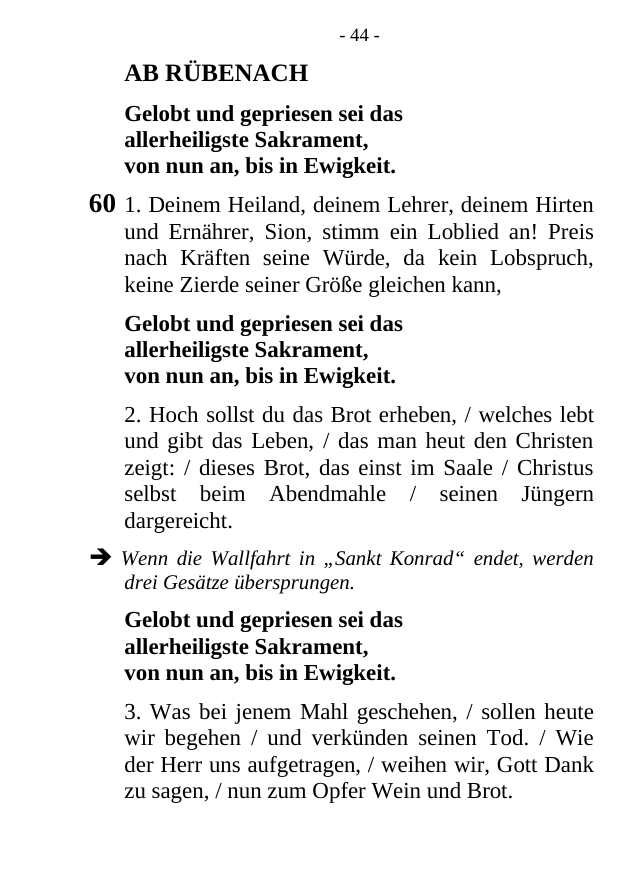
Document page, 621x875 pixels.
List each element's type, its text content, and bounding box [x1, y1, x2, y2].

subtitle Ab Rübenach [124, 58, 595, 87]
subtitle allerheiligste Sakrament, [124, 336, 595, 362]
subtitle von nun an, bis in Ewigkeit. [124, 659, 595, 686]
subtitle von nun an, bis in Ewigkeit. [124, 362, 595, 389]
subtitle allerheiligste Sakrament, [124, 633, 595, 659]
text 2. Hoch sollst du das Brot erheben, / welches lebt und gibt das Leben, / das man heut den Christen zeigt: / dieses Brot, das einst im Saale / Christus selbst beim Abendmahle / seinen Jüngern dargereicht. [124, 401, 595, 533]
text 3. Was bei jenem Mahl geschehen, / sollen heute wir begehen / und verkünden seinen Tod. / Wie der Herr uns aufgetragen, / weihen wir, Gott Dank zu sagen, / nun zum Opfer Wein und Brot. [124, 698, 595, 803]
text 60 1. Deinem Heiland, deinem Lehrer, deinem Hirten und Ernährer, Sion, stimm ein Loblied an! Preis nach Kräften seine Würde, da kein Lobspruch, keine Zierde seiner Größe gleichen kann, [89, 187, 595, 297]
subtitle Gelobt und gepriesen sei das [124, 99, 595, 126]
subtitle Gelobt und gepriesen sei das [124, 606, 595, 633]
subtitle allerheiligste Sakrament, [124, 126, 595, 152]
subtitle von nun an, bis in Ewigkeit. [124, 152, 595, 179]
subtitle Gelobt und gepriesen sei das [124, 310, 595, 336]
text Wenn die Wallfahrt in „Sankt Konrad“ endet, werden drei Gesätze übersprungen. [89, 546, 595, 594]
